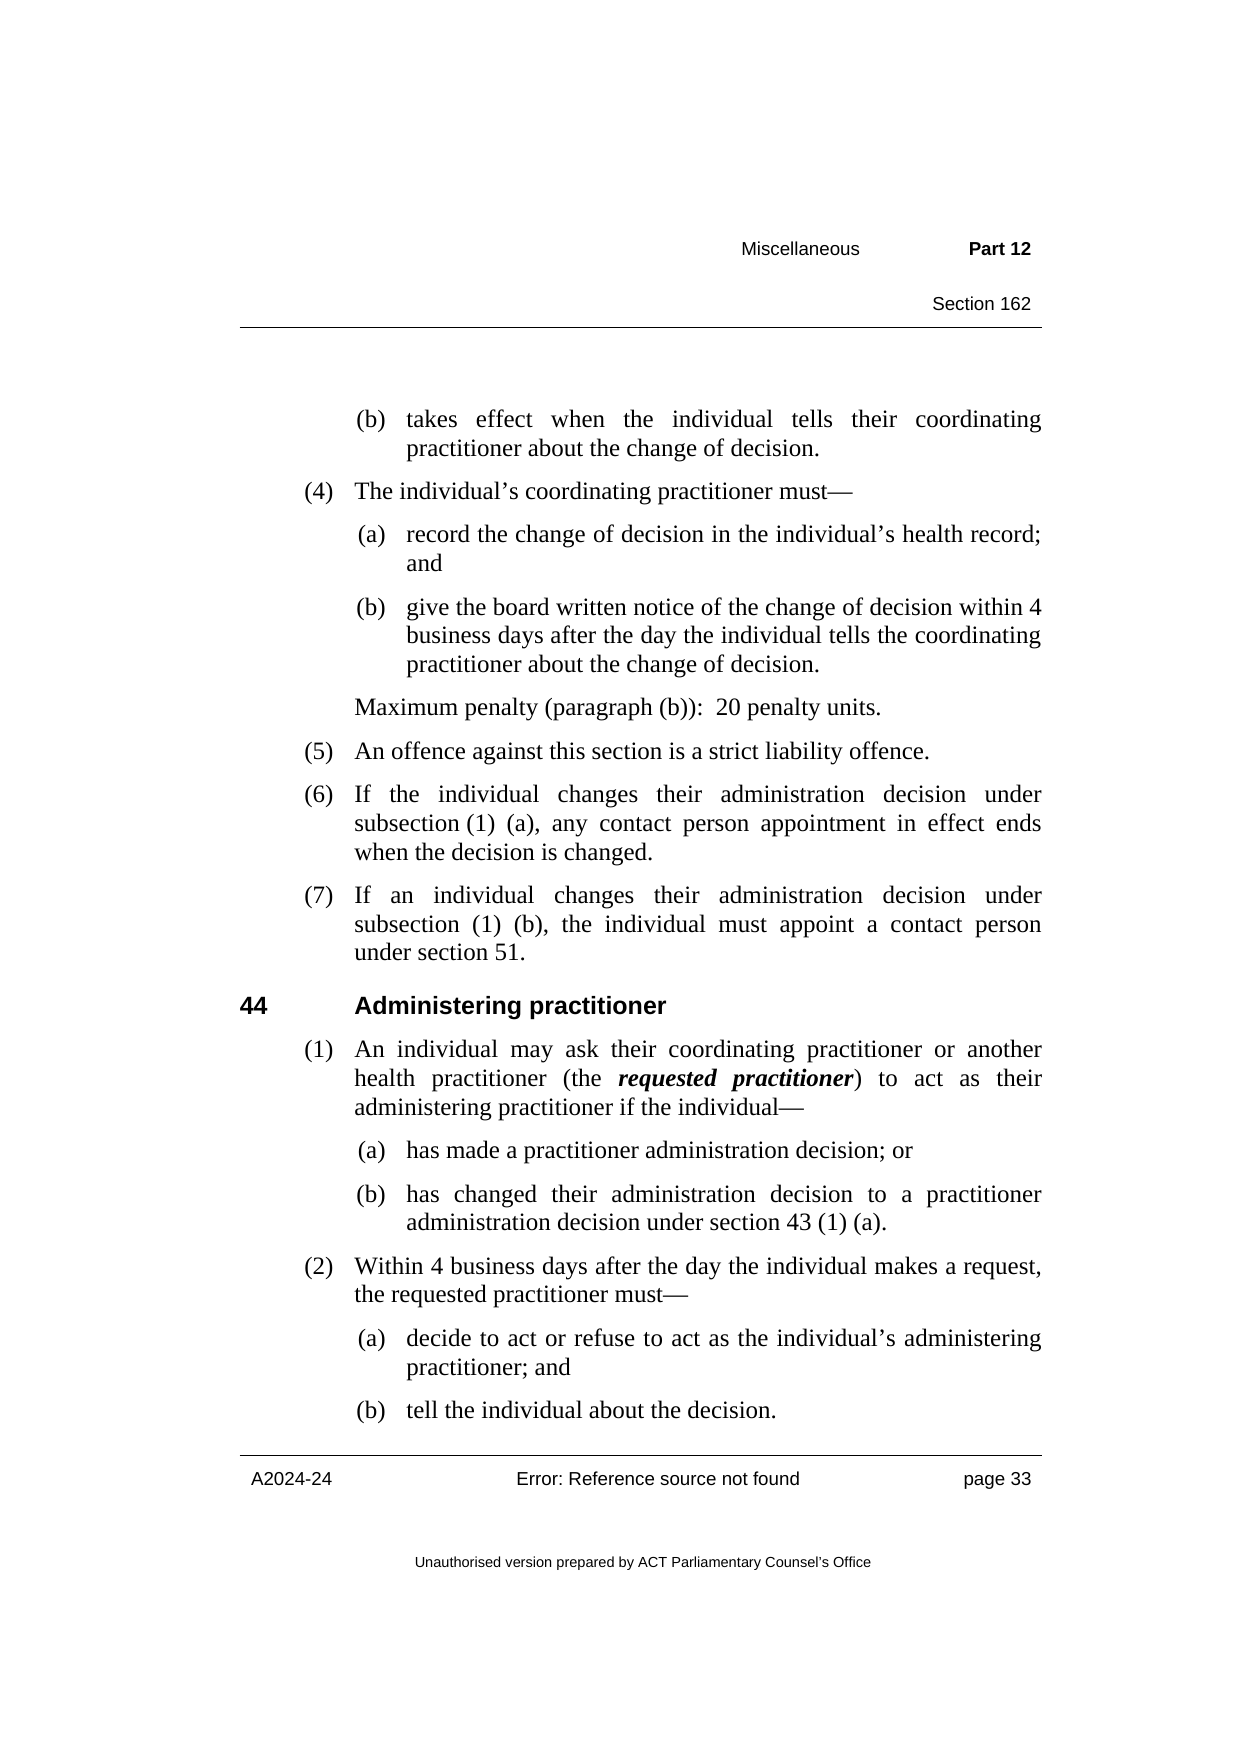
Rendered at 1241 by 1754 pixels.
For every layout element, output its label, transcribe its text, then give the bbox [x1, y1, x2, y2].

text (7) If an individual changes their administration decision under subsection (1) (b), the individual must appoint a contact person under section 51. [239, 880, 1042, 966]
text (a) record the change of decision in the individual’s health record; and [239, 519, 1042, 577]
text (b) takes effect when the individual tells their coordinating practitioner about the change of decision. [239, 404, 1042, 462]
text (a) has made a practitioner administration decision; or [239, 1135, 1042, 1164]
text (5) An offence against this section is a strict liability offence. [239, 736, 1042, 764]
text (4) The individual’s coordinating practitioner must— [239, 476, 1042, 505]
text (2) Within 4 business days after the day the individual makes a request, the requested practitioner must— [239, 1251, 1042, 1308]
text (b) has changed their administration decision to a practitioner administration decision under section 43 (1) (a). [239, 1179, 1042, 1236]
text 44 Administering practitioner [239, 991, 1042, 1020]
text (b) give the board written notice of the change of decision within 4 business days after the day the individual tells the coordinating practitioner about the change of decision. [239, 592, 1042, 678]
text (a) decide to act or refuse to act as the individual’s administering practitioner; and [239, 1323, 1042, 1380]
text (b) tell the individual about the decision. [239, 1395, 1042, 1424]
text Maximum penalty (paragraph (b)): 20 penalty units. [354, 692, 1042, 721]
text (1) An individual may ask their coordinating practitioner or another health practitioner (the requested practitioner) to act as their administering practitioner if the individual— [239, 1034, 1042, 1121]
text (6) If the individual changes their administration decision under subsection (1) (a), any contact person appointment in effect ends when the decision is changed. [239, 779, 1042, 865]
